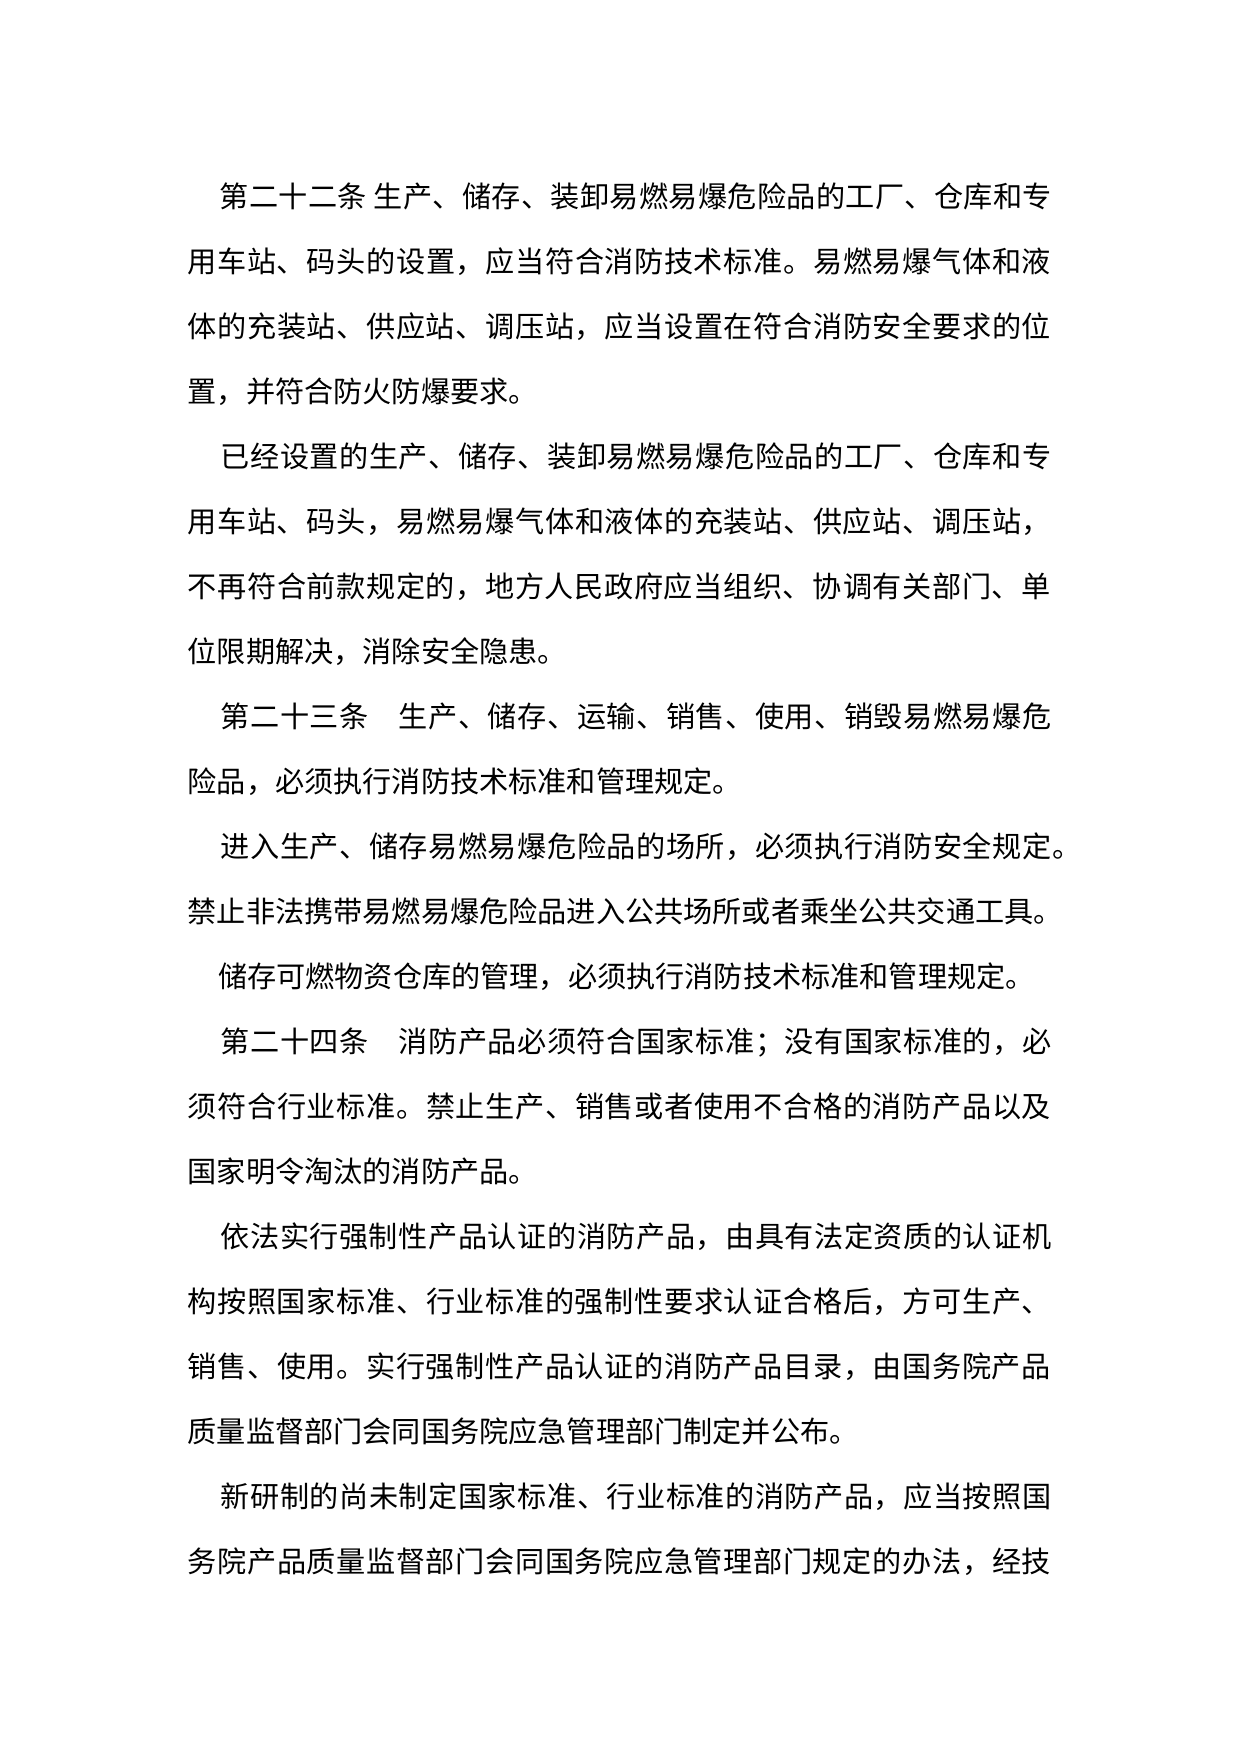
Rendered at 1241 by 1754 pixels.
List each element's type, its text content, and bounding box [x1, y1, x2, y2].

text 第二十四条 消防产品必须符合国家标准；没有国家标准的，必须符合行业标准。禁止生产、销售或者使用不合格的消防产品以及国家明令淘汰的消防产品。 [187, 1007, 1053, 1202]
text 依法实行强制性产品认证的消防产品，由具有法定资质的认证机构按照国家标准、行业标准的强制性要求认证合格后，方可生产、销售、使用。实行强制性产品认证的消防产品目录，由国务院产品质量监督部门会同国务院应急管理部门制定并公布。 [187, 1202, 1053, 1462]
text 进入生产、储存易燃易爆危险品的场所，必须执行消防安全规定。禁止非法携带易燃易爆危险品进入公共场所或者乘坐公共交通工具。 [187, 812, 1053, 942]
text 第二十三条 生产、储存、运输、销售、使用、销毁易燃易爆危险品，必须执行消防技术标准和管理规定。 [187, 682, 1053, 812]
text 储存可燃物资仓库的管理，必须执行消防技术标准和管理规定。 [187, 942, 1053, 1007]
text 第二十二条 生产、储存、装卸易燃易爆危险品的工厂、仓库和专用车站、码头的设置，应当符合消防技术标准。易燃易爆气体和液体的充装站、供应站、调压站，应当设置在符合消防安全要求的位置，并符合防火防爆要求。 [187, 162, 1053, 422]
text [187, 1462, 1053, 1592]
text 已经设置的生产、储存、装卸易燃易爆危险品的工厂、仓库和专用车站、码头，易燃易爆气体和液体的充装站、供应站、调压站，不再符合前款规定的，地方人民政府应当组织、协调有关部门、单位限期解决，消除安全隐患。 [187, 422, 1053, 682]
